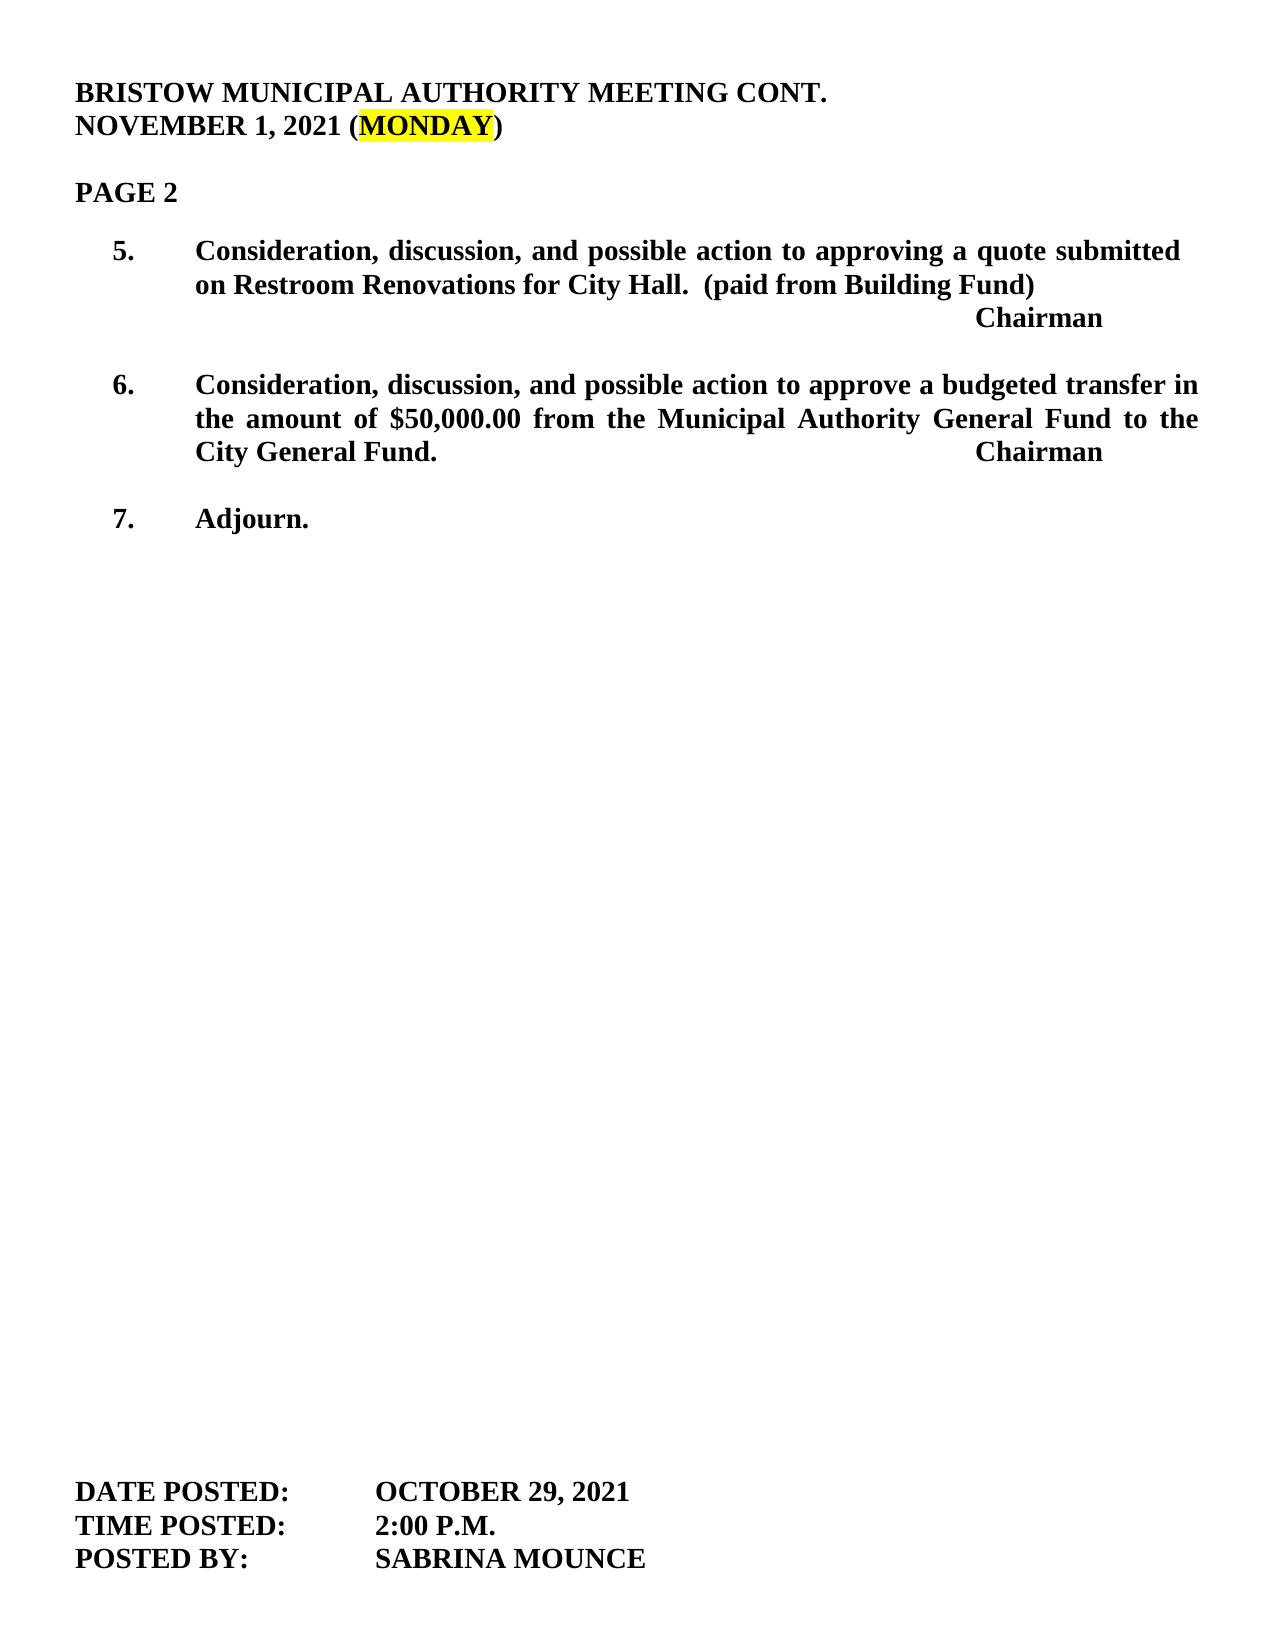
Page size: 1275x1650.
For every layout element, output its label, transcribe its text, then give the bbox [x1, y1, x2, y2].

text POSTED BY: SABRINA MOUNCE [75, 1541, 1200, 1575]
list Consideration, discussion, and possible action to approving a quote submitted on Restroom Renovations for City Hall. (paid from Building Fund) Chairman [112, 233, 1182, 334]
list Adjourn. [112, 502, 1200, 535]
text BRISTOW MUNICIPAL AUTHORITY MEETING CONT. [75, 75, 1200, 108]
text NOVEMBER 1, 2021 (MONDAY) [75, 108, 1200, 142]
text TIME POSTED: 2:00 P.M. [75, 1508, 1182, 1541]
list Consideration, discussion, and possible action to approve a budgeted transfer in the amount of $50,000.00 from the Municipal Authority General Fund to the City General Fund. Chairman [112, 367, 1200, 468]
text PAGE 2 [75, 176, 1200, 209]
text DATE POSTED: OCTOBER 29, 2021 [75, 1474, 1182, 1508]
